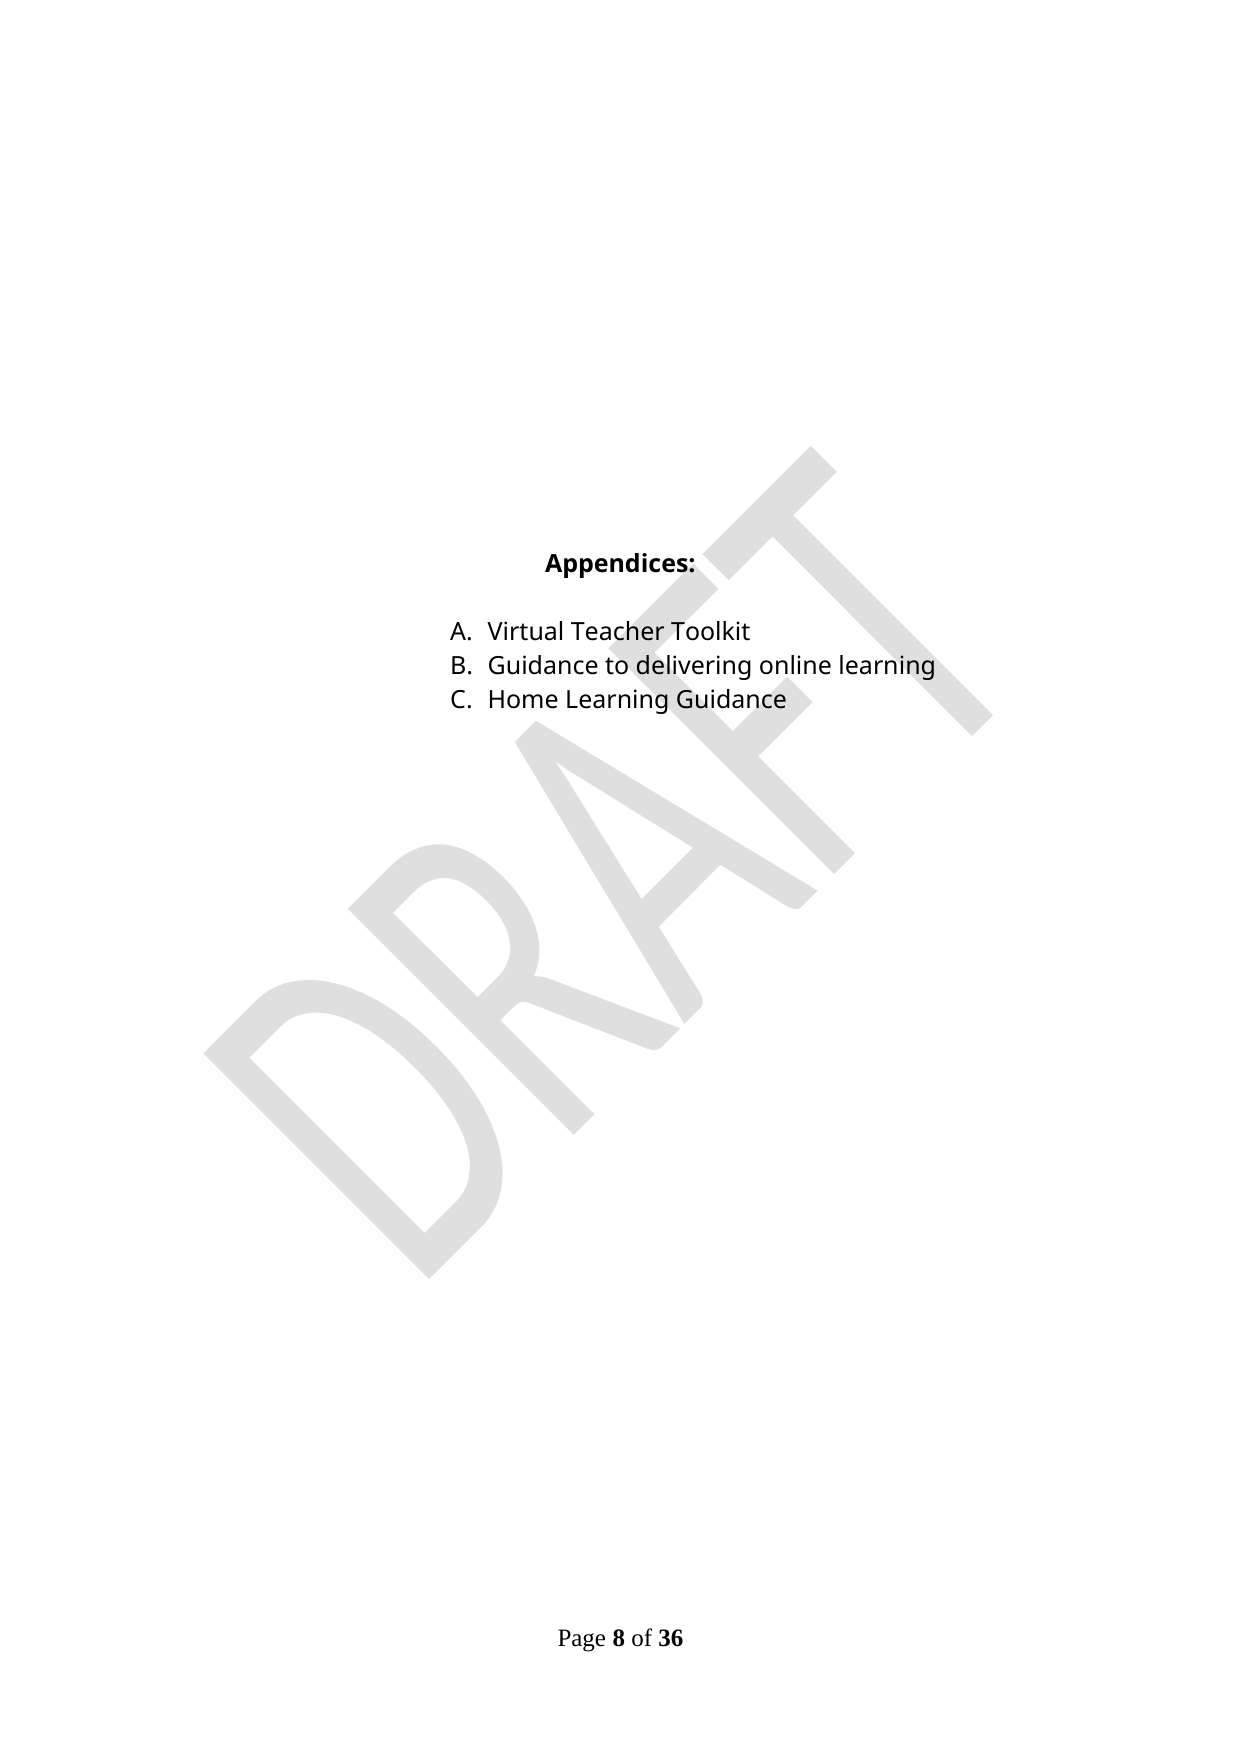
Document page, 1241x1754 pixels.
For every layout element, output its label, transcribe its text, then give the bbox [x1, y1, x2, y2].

text Appendices: [75, 545, 1165, 579]
list Home Learning Guidance [450, 682, 1165, 716]
list Virtual Teacher Toolkit [450, 613, 1165, 647]
list Guidance to delivering online learning [450, 647, 1165, 682]
